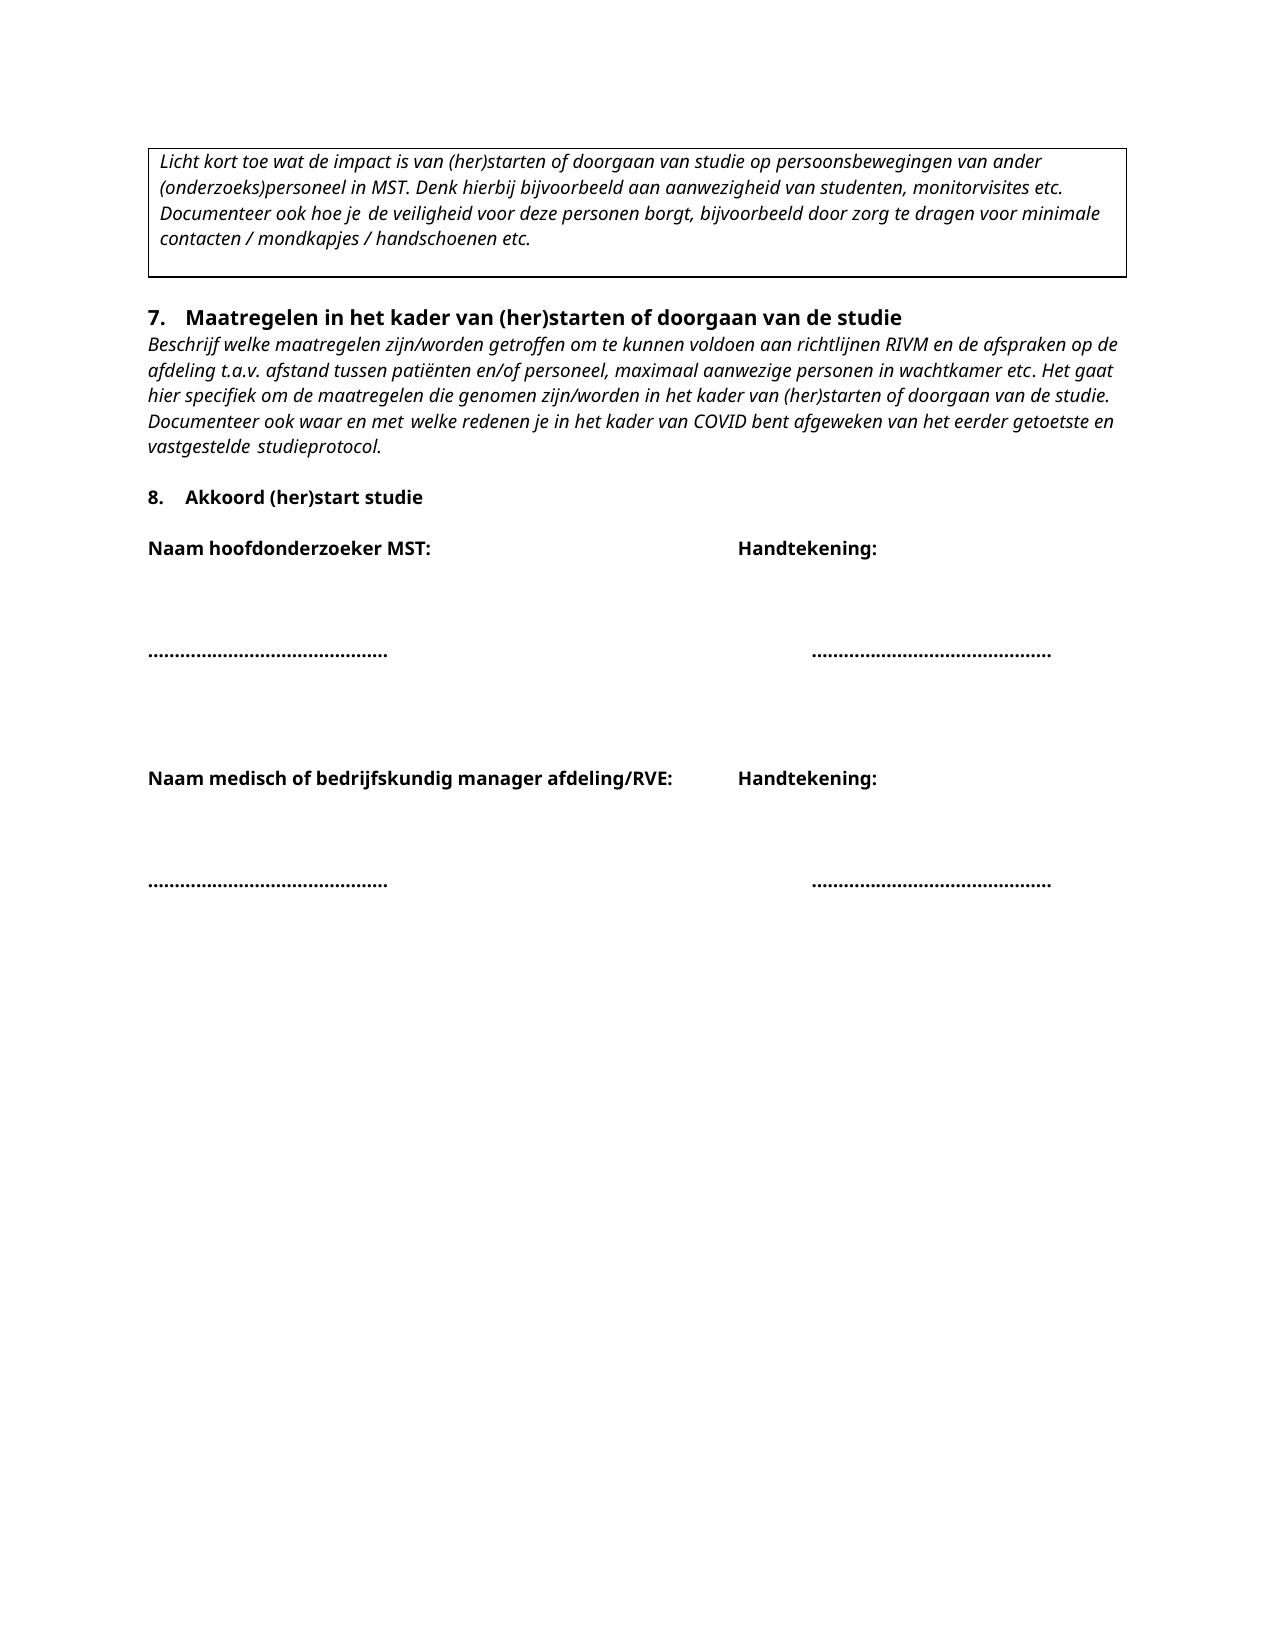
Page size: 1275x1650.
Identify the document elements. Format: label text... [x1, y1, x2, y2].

text Beschrijf welke maatregelen zijn/worden getroffen om te kunnen voldoen aan richtlijnen RIVM en de afspraken op de afdeling t.a.v. afstand tussen patiënten en/of personeel, maximaal aanwezige personen in wachtkamer etc. Het gaat hier specifiek om de maatregelen die genomen zijn/worden in het kader van (her)starten of doorgaan van de studie. Documenteer ook waar en met welke redenen je in het kader van COVID bent afgeweken van het eerder getoetste en vastgestelde studieprotocol. [148, 331, 1127, 459]
text ……………………………………… ……………………………………… [148, 638, 1127, 663]
list Maatregelen in het kader van (her)starten of doorgaan van de studie [148, 303, 1127, 331]
text ……………………………………… ……………………………………… [148, 867, 1127, 893]
text Naam hoofdonderzoeker MST: Handtekening: [148, 536, 1127, 561]
table_header Licht kort toe wat de impact is van (her)starten of doorgaan van studie op persoonsbewegingen van ander (onderzoeks)personeel in MST. Denk hierbij bijvoorbeeld aan aanwezigheid van studenten, monitorvisites etc. Documenteer ook hoe je de veiligheid voor deze personen borgt, bijvoorbeeld door zorg te dragen voor minimale contacten / mondkapjes / handschoenen etc. [149, 149, 1126, 276]
text Naam medisch of bedrijfskundig manager afdeling/RVE: Handtekening: [148, 765, 1127, 791]
list Akkoord (her)start studie [148, 484, 1127, 510]
